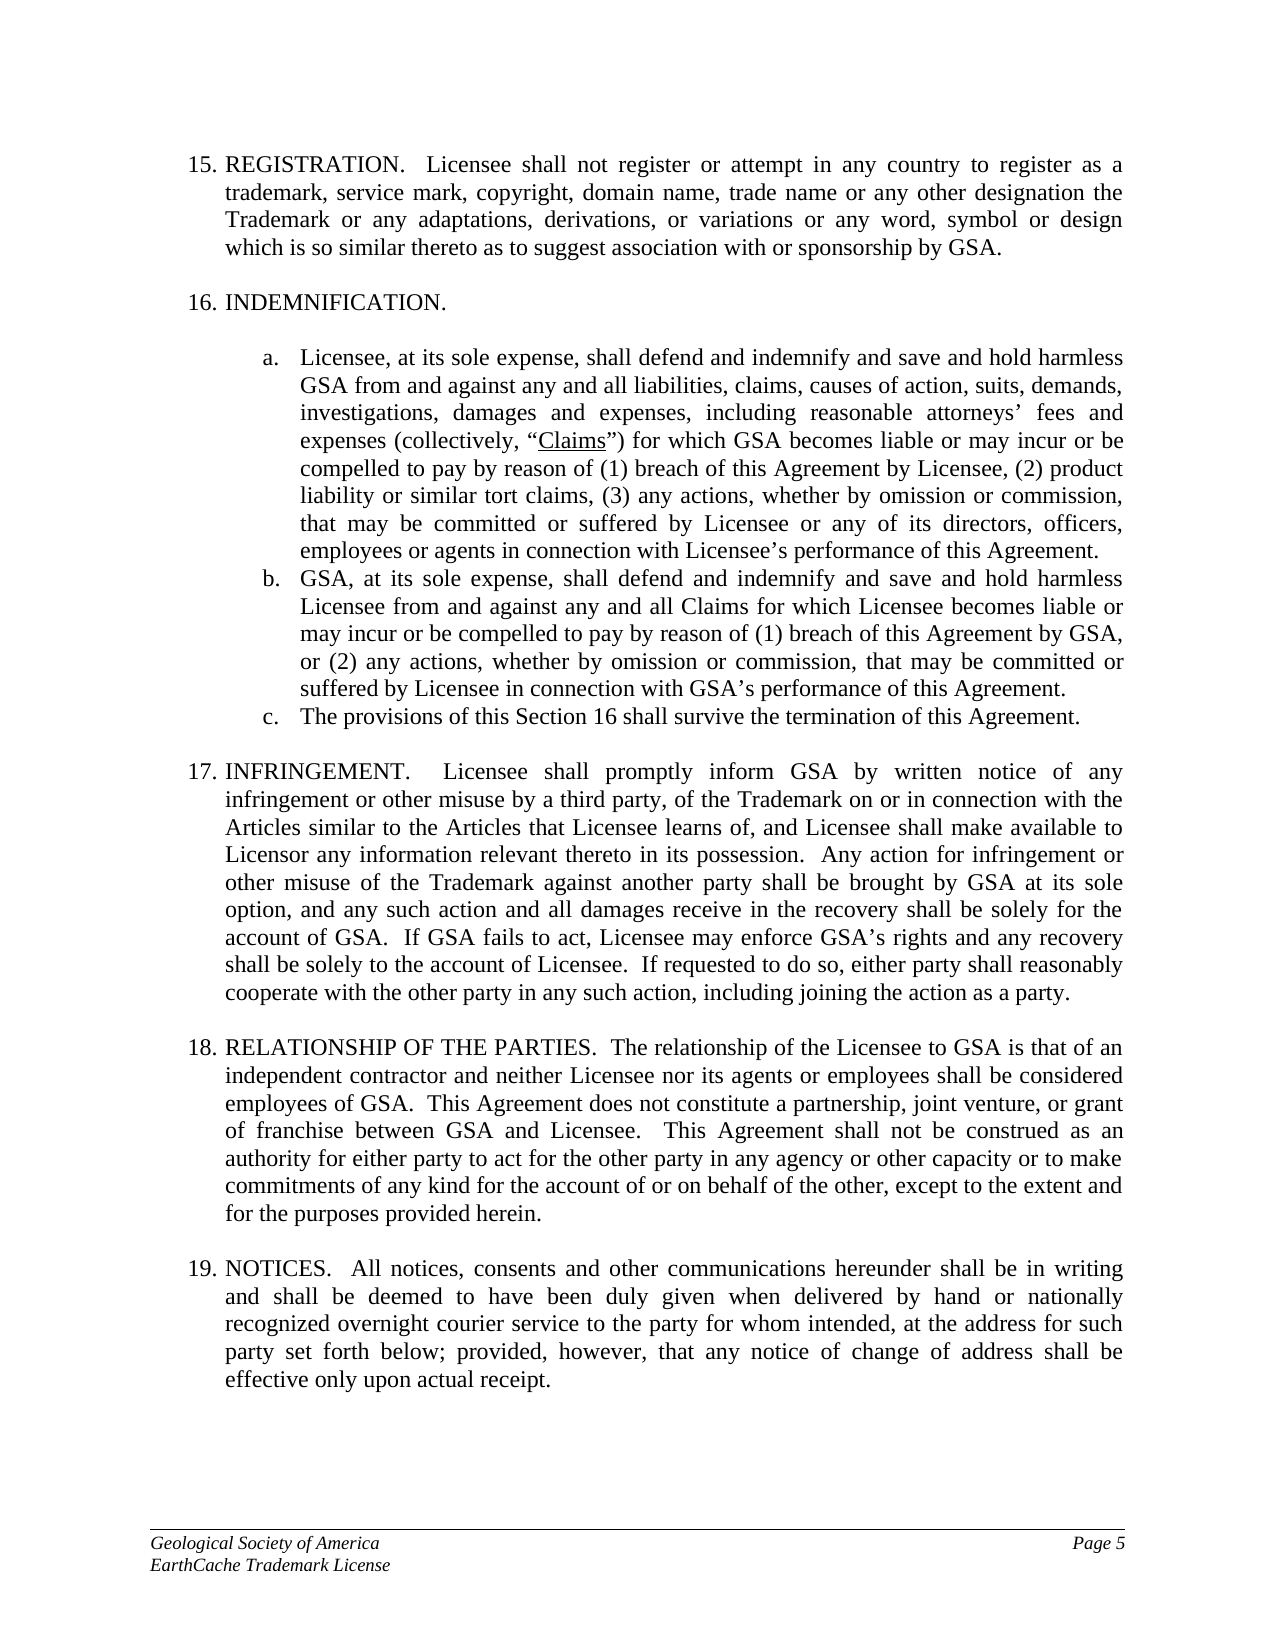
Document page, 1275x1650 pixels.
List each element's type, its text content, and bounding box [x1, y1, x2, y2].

list INFRINGEMENT. Licensee shall promptly inform GSA by written notice of any infringement or other misuse by a third party, of the Trademark on or in connection with the Articles similar to the Articles that Licensee learns of, and Licensee shall make available to Licensor any information relevant thereto in its possession. Any action for infringement or other misuse of the Trademark against another party shall be brought by GSA at its sole option, and any such action and all damages receive in the recovery shall be solely for the account of GSA. If GSA fails to act, Licensee may enforce GSA’s rights and any recovery shall be solely to the account of Licensee. If requested to do so, either party shall reasonably cooperate with the other party in any such action, including joining the action as a party. [187, 757, 1125, 1006]
list INDEMNIFICATION. [187, 288, 1125, 316]
list NOTICES. All notices, consents and other communications hereunder shall be in writing and shall be deemed to have been duly given when delivered by hand or nationally recognized overnight courier service to the party for whom intended, at the address for such party set forth below; provided, however, that any notice of change of address shall be effective only upon actual receipt. [187, 1254, 1125, 1392]
list Licensee, at its sole expense, shall defend and indemnify and save and hold harmless GSA from and against any and all liabilities, claims, causes of action, suits, demands, investigations, damages and expenses, including reasonable attorneys’ fees and expenses (collectively, “Claims”) for which GSA becomes liable or may incur or be compelled to pay by reason of (1) breach of this Agreement by Licensee, (2) product liability or similar tort claims, (3) any actions, whether by omission or commission, that may be committed or suffered by Licensee or any of its directors, officers, employees or agents in connection with Licensee’s performance of this Agreement. [262, 343, 1125, 564]
list RELATIONSHIP OF THE PARTIES. The relationship of the Licensee to GSA is that of an independent contractor and neither Licensee nor its agents or employees shall be considered employees of GSA. This Agreement does not constitute a partnership, joint venture, or grant of franchise between GSA and Licensee. This Agreement shall not be construed as an authority for either party to act for the other party in any agency or other capacity or to make commitments of any kind for the account of or on behalf of the other, except to the extent and for the purposes provided herein. [187, 1033, 1125, 1227]
list The provisions of this Section 16 shall survive the termination of this Agreement. [262, 702, 1125, 730]
list REGISTRATION. Licensee shall not register or attempt in any country to register as a trademark, service mark, copyright, domain name, trade name or any other designation the Trademark or any adaptations, derivations, or variations or any word, symbol or design which is so similar thereto as to suggest association with or sponsorship by GSA. [187, 150, 1125, 260]
list GSA, at its sole expense, shall defend and indemnify and save and hold harmless Licensee from and against any and all Claims for which Licensee becomes liable or may incur or be compelled to pay by reason of (1) breach of this Agreement by GSA, or (2) any actions, whether by omission or commission, that may be committed or suffered by Licensee in connection with GSA’s performance of this Agreement. [262, 564, 1125, 702]
